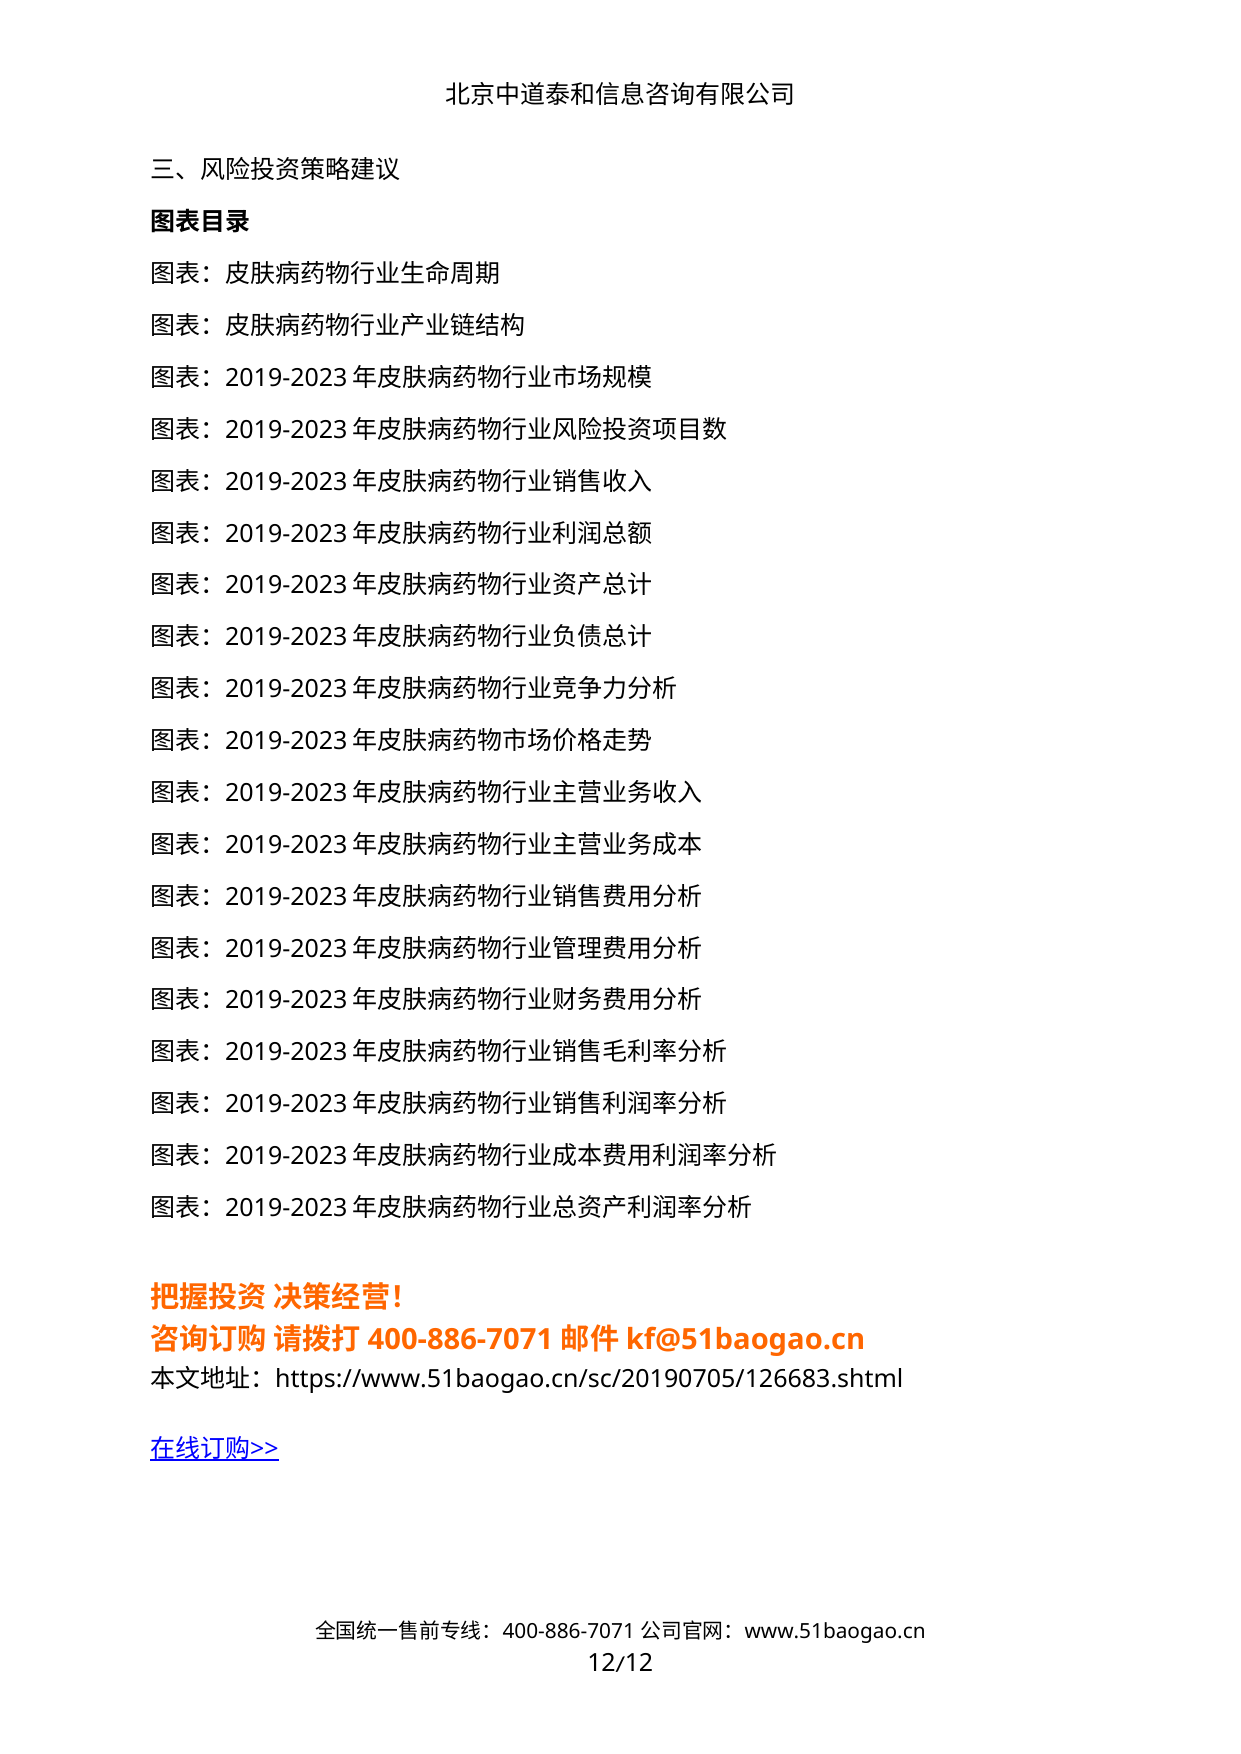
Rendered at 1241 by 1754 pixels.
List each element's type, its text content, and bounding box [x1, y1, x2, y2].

text 图表：2019-2023年皮肤病药物行业销售费用分析 [150, 876, 1090, 912]
text 图表：2019-2023年皮肤病药物行业销售毛利率分析 [150, 1032, 1090, 1068]
text 三、风险投资策略建议 [150, 150, 1090, 186]
text 图表目录 [150, 202, 1090, 238]
text 图表：皮肤病药物行业生命周期 [150, 254, 1090, 290]
text 图表：2019-2023年皮肤病药物行业成本费用利润率分析 [150, 1136, 1090, 1172]
text 图表：皮肤病药物行业产业链结构 [150, 306, 1090, 342]
text 图表：2019-2023年皮肤病药物行业总资产利润率分析 [150, 1187, 1090, 1224]
text 图表：2019-2023年皮肤病药物行业负债总计 [150, 617, 1090, 653]
text 把握投资 决策经营！咨询订购 请拨打 400-886-7071 邮件 kf@51baogao.cn本文地址：https://www.51baogao.cn/sc/20190705/126683.shtml [150, 1239, 1090, 1394]
text 图表：2019-2023年皮肤病药物行业资产总计 [150, 565, 1090, 601]
text 图表：2019-2023年皮肤病药物市场价格走势 [150, 721, 1090, 757]
text 图表：2019-2023年皮肤病药物行业财务费用分析 [150, 980, 1090, 1016]
text 图表：2019-2023年皮肤病药物行业主营业务成本 [150, 824, 1090, 861]
text 图表：2019-2023年皮肤病药物行业市场规模 [150, 357, 1090, 394]
text 图表：2019-2023年皮肤病药物行业风险投资项目数 [150, 409, 1090, 446]
text 在线订购>> [150, 1394, 1090, 1465]
text 图表：2019-2023年皮肤病药物行业主营业务收入 [150, 772, 1090, 809]
text 图表：2019-2023年皮肤病药物行业销售收入 [150, 461, 1090, 497]
text 图表：2019-2023年皮肤病药物行业利润总额 [150, 513, 1090, 549]
text 图表：2019-2023年皮肤病药物行业销售利润率分析 [150, 1084, 1090, 1120]
text 图表：2019-2023年皮肤病药物行业竞争力分析 [150, 669, 1090, 705]
text 图表：2019-2023年皮肤病药物行业管理费用分析 [150, 928, 1090, 964]
